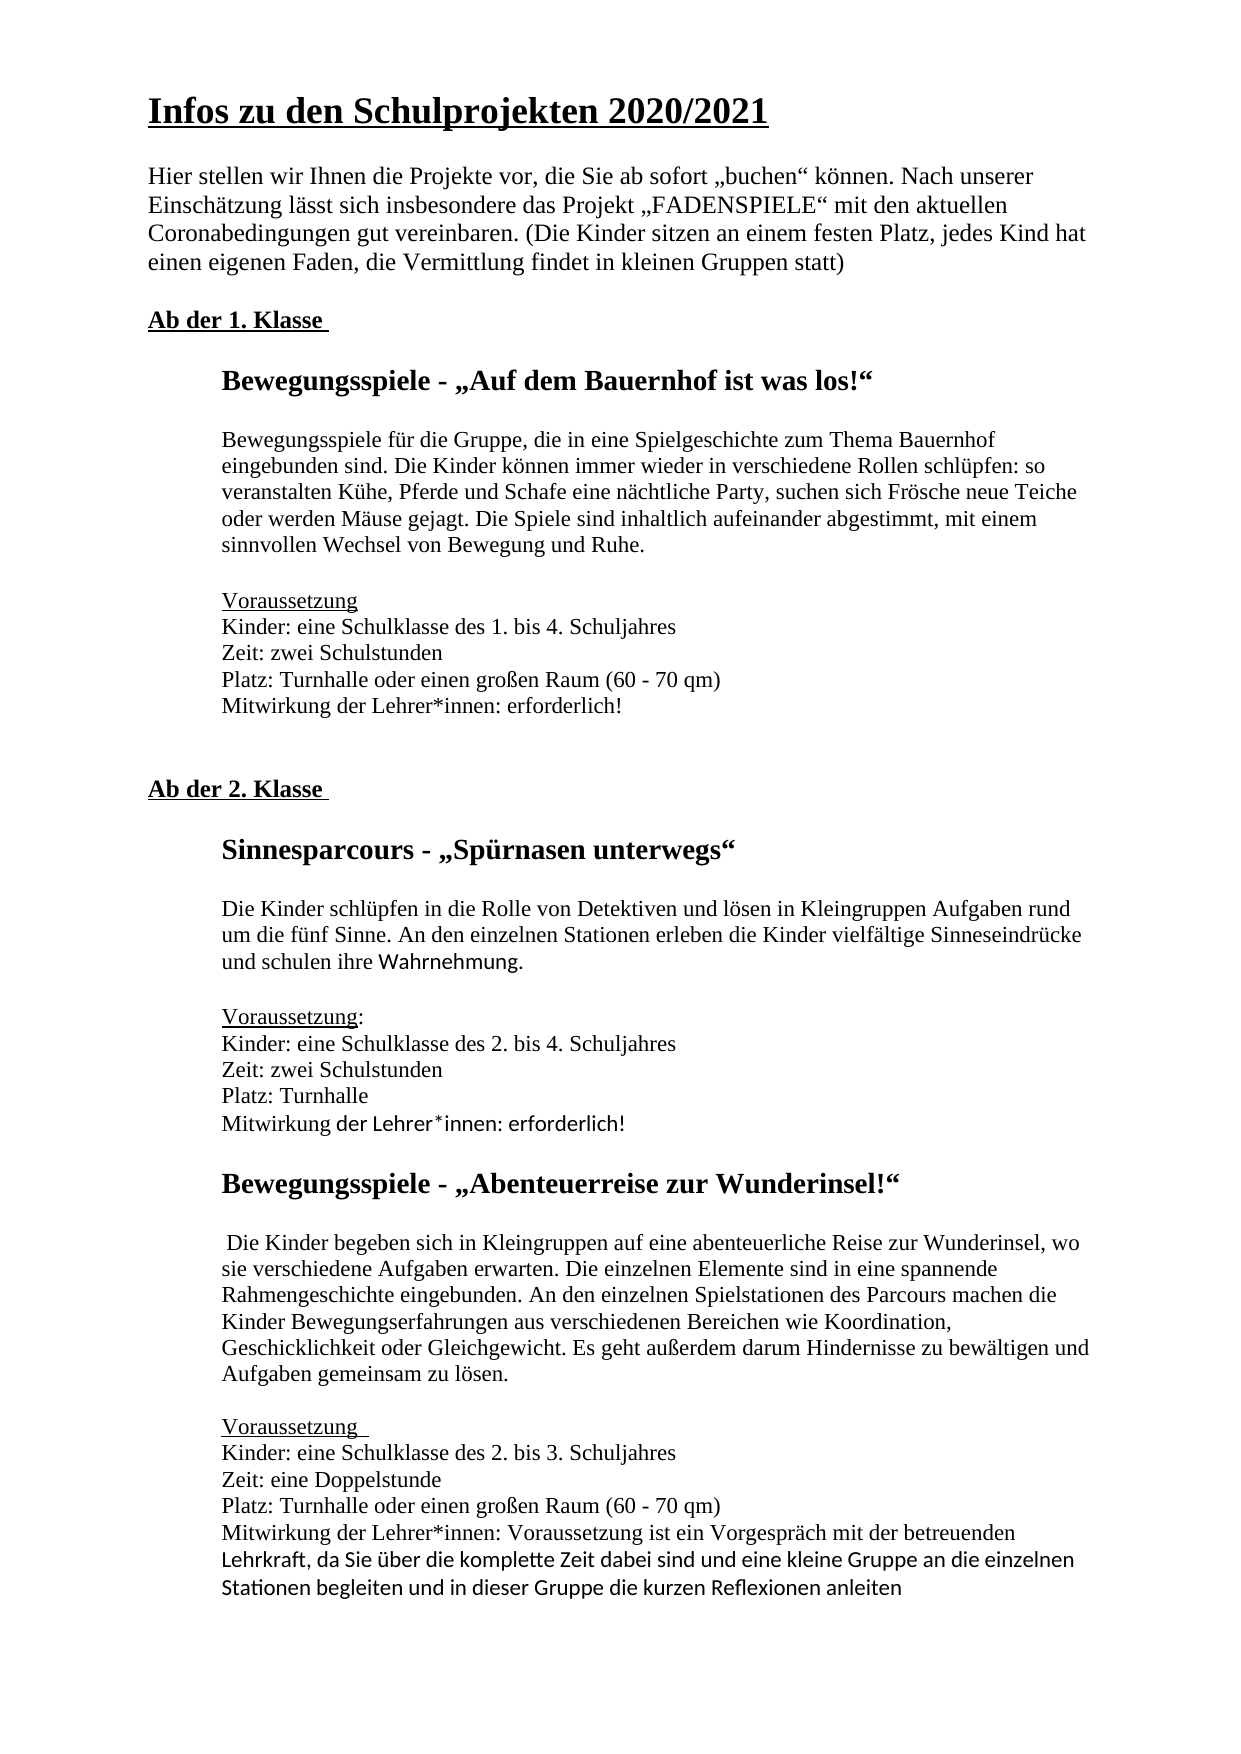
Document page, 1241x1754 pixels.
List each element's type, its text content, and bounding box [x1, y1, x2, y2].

text Platz: Turnhalle oder einen großen Raum (60 - 70 qm) [221, 666, 1093, 692]
text Ab der 1. Klasse [148, 305, 1093, 334]
text Bewegungsspiele - „Abenteuerreise zur Wunderinsel!“ [221, 1166, 1093, 1199]
text Platz: Turnhalle [221, 1082, 1093, 1109]
text Mitwirkung der Lehrer*innen: Voraussetzung ist ein Vorgespräch mit der betreuenden Lehrkraft, da Sie über die komplette Zeit dabei sind und eine kleine Gruppe an die einzelnen Stationen begleiten und in dieser Gruppe die kurzen Reflexionen anleiten [221, 1518, 1093, 1601]
text Zeit: zwei Schulstunden [221, 1056, 1093, 1082]
text Bewegungsspiele - „Auf dem Bauernhof ist was los!“ [148, 363, 1093, 397]
text Infos zu den Schulprojekten 2020/2021 [148, 89, 1093, 132]
text Mitwirkung der Lehrer*innen: erforderlich! [221, 1109, 1093, 1137]
text um die fünf Sinne. An den einzelnen Stationen erleben die Kinder vielfältige Sinneseindrücke und schulen ihre Wahrnehmung. [221, 921, 1093, 975]
text Sinnesparcours - „Spürnasen unterwegs“ [221, 832, 1093, 865]
text Kinder: eine Schulklasse des 2. bis 3. Schuljahres [221, 1439, 1093, 1466]
text Kinder: eine Schulklasse des 1. bis 4. Schuljahres [221, 613, 1093, 639]
text Die Kinder schlüpfen in die Rolle von Detektiven und lösen in Kleingruppen Aufgaben rund [148, 894, 1093, 921]
text Voraussetzung: [221, 1003, 1093, 1030]
text Kinder: eine Schulklasse des 2. bis 4. Schuljahres [221, 1030, 1093, 1056]
text Voraussetzung [221, 587, 1093, 613]
text Ab der 2. Klasse [148, 774, 1093, 803]
text Mitwirkung der Lehrer*innen: erforderlich! [221, 692, 1093, 718]
text Bewegungsspiele für die Gruppe, die in eine Spielgeschichte zum Thema Bauernhof eingebunden sind. Die Kinder können immer wieder in verschiedene Rollen schlüpfen: so veranstalten Kühe, Pferde und Schafe eine nächtliche Party, suchen sich Frösche neue Teiche oder werden Mäuse gejagt. Die Spiele sind inhaltlich aufeinander abgestimmt, mit einem sinnvollen Wechsel von Bewegung und Ruhe. [221, 426, 1093, 557]
text Voraussetzung [221, 1413, 1093, 1439]
text Die Kinder begeben sich in Kleingruppen auf eine abenteuerliche Reise zur Wunderinsel, wo sie verschiedene Aufgaben erwarten. Die einzelnen Elemente sind in eine spannende Rahmengeschichte eingebunden. An den einzelnen Spielstationen des Parcours machen die Kinder Bewegungserfahrungen aus verschiedenen Bereichen wie Koordination, Geschicklichkeit oder Gleichgewicht. Es geht außerdem darum Hindernisse zu bewältigen und Aufgaben gemeinsam zu lösen. [221, 1229, 1093, 1387]
text Platz: Turnhalle oder einen großen Raum (60 - 70 qm) [221, 1492, 1093, 1518]
text Zeit: zwei Schulstunden [221, 639, 1093, 666]
text Zeit: eine Doppelstunde [221, 1466, 1093, 1492]
text Hier stellen wir Ihnen die Projekte vor, die Sie ab sofort „buchen“ können. Nach unserer Einschätzung lässt sich insbesondere das Projekt „FADENSPIELE“ mit den aktuellen Coronabedingungen gut vereinbaren. (Die Kinder sitzen an einem festen Platz, jedes Kind hat einen eigenen Faden, die Vermittlung findet in kleinen Gruppen statt) [148, 161, 1093, 276]
